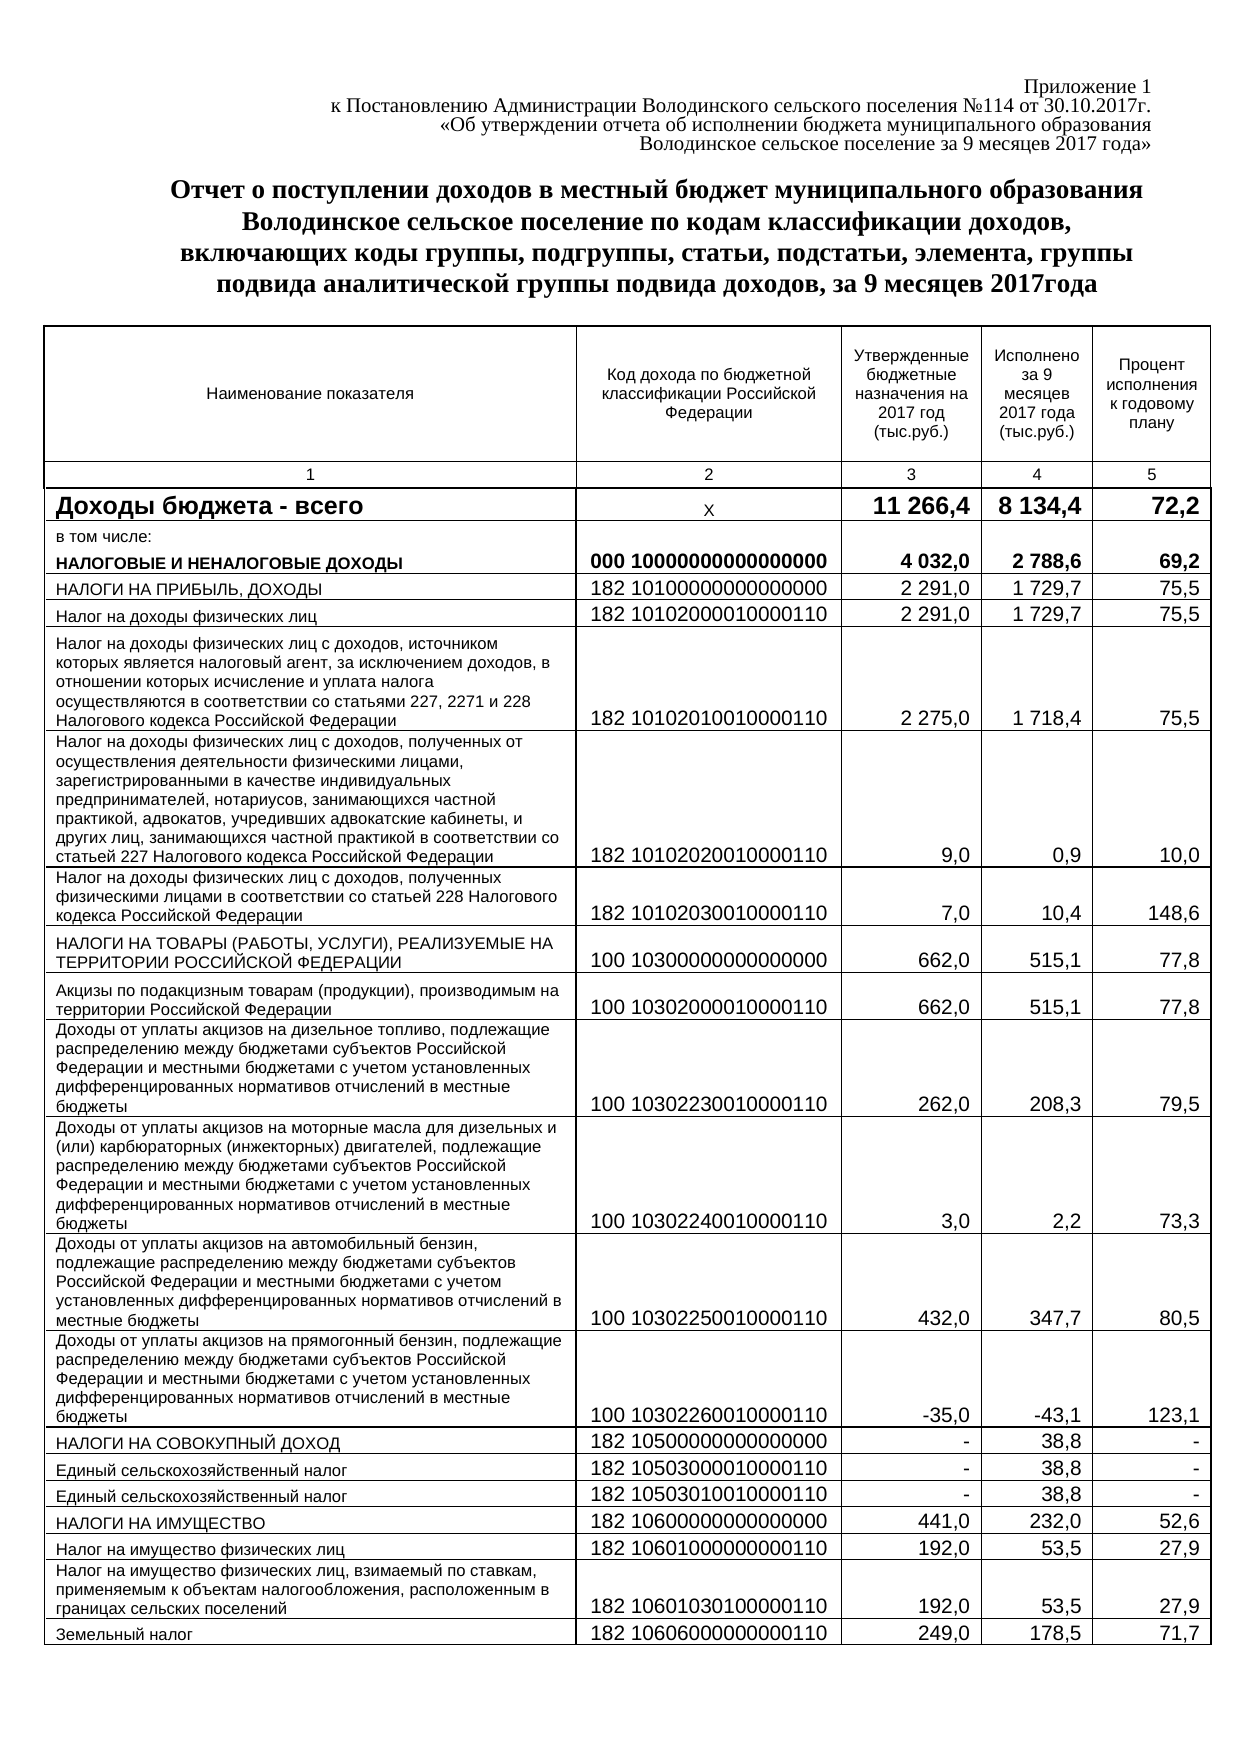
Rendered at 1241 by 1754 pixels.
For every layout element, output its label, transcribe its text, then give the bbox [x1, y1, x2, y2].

table_cell 9,0 [842, 731, 981, 866]
table_cell Единый сельскохозяйственный налог [45, 1454, 575, 1479]
table_cell 182 10500000000000000 [577, 1428, 841, 1453]
table_cell 123,1 [1093, 1331, 1210, 1426]
table_cell 432,0 [842, 1234, 981, 1329]
table_cell НАЛОГИ НА ТОВАРЫ (РАБОТЫ, УСЛУГИ), РЕАЛИЗУЕМЫЕ НА ТЕРРИТОРИИ РОССИЙСКОЙ ФЕДЕРАЦИИ [45, 926, 575, 972]
table_cell - [842, 1454, 981, 1479]
table_cell 192,0 [842, 1534, 981, 1559]
table_cell 7,0 [842, 868, 981, 925]
table_cell 2 291,0 [842, 574, 981, 599]
table_cell 662,0 [842, 973, 981, 1019]
table_cell -43,1 [982, 1331, 1092, 1426]
table_cell 1 729,7 [982, 574, 1092, 599]
table_cell 182 10102010010000110 [577, 627, 841, 730]
table_cell 4 [982, 462, 1092, 487]
table_cell 11 266,4 [842, 489, 981, 519]
table_cell Акцизы по подакцизным товарам (продукции), производимым на территории Российской Федерации [45, 973, 575, 1019]
table_cell 515,1 [982, 973, 1092, 1019]
table_cell Налог на доходы физических лиц с доходов, источником которых является налоговый агент, за исключением доходов, в отношении которых исчисление и уплата налога осуществляются в соответствии со статьями 227, 2271 и 228 Налогового кодекса Российской Федерации [45, 627, 575, 730]
table_cell - [842, 1428, 981, 1453]
table_cell 1 [45, 462, 576, 487]
table_cell 2 788,6 [982, 546, 1092, 573]
table_cell 192,0 [842, 1560, 981, 1618]
table_cell 182 10600000000000000 [577, 1507, 841, 1533]
table_cell НАЛОГИ НА ПРИБЫЛЬ, ДОХОДЫ [45, 574, 575, 599]
table_cell Доходы от уплаты акцизов на дизельное топливо, подлежащие распределению между бюджетами субъектов Российской Федерации и местными бюджетами с учетом установленных дифференцированных нормативов отчислений в местные бюджеты [45, 1020, 575, 1116]
table_cell Налог на доходы физических лиц [45, 600, 575, 626]
table_cell [577, 521, 841, 546]
table_cell Налог на имущество физических лиц, взимаемый по ставкам, применяемым к объектам налогообложения, расположенным в границах сельских поселений [45, 1560, 575, 1618]
table_cell -35,0 [842, 1331, 981, 1426]
table_cell - [1093, 1428, 1210, 1453]
table_cell Земельный налог [45, 1619, 575, 1644]
table_cell 182 10102000010000110 [577, 600, 841, 626]
table_cell [842, 521, 981, 546]
table_cell 182 10102030010000110 [577, 868, 841, 925]
table_cell 75,5 [1093, 600, 1210, 626]
text Володинское сельское поселение за 9 месяцев 2017 года» [177, 135, 1152, 154]
table_cell 53,5 [982, 1560, 1092, 1618]
table_cell 100 10302260010000110 [577, 1331, 841, 1426]
table_cell НАЛОГИ НА СОВОКУПНЫЙ ДОХОД [45, 1427, 575, 1453]
table_cell - [1093, 1454, 1210, 1479]
table_header Утвержденные бюджетные назначения на 2017 год (тыс.руб.) [842, 327, 981, 461]
table_cell 2 [577, 462, 841, 487]
table_cell 441,0 [842, 1507, 981, 1533]
table_cell 100 10302000010000110 [577, 973, 841, 1019]
table_cell 178,5 [982, 1619, 1092, 1644]
table_cell 0,9 [982, 731, 1092, 866]
table_cell 77,8 [1093, 926, 1210, 972]
table_cell 2,2 [982, 1117, 1092, 1233]
table_cell 77,8 [1093, 973, 1210, 1019]
table_cell Единый сельскохозяйственный налог [45, 1481, 575, 1506]
table_cell 38,8 [982, 1428, 1092, 1453]
table_cell НАЛОГИ НА ИМУЩЕСТВО [45, 1507, 575, 1533]
table_cell Налог на доходы физических лиц с доходов, полученных физическими лицами в соответствии со статьей 228 Налогового кодекса Российской Федерации [45, 867, 575, 925]
table_cell 5 [1093, 462, 1210, 487]
table_cell 100 10302240010000110 [577, 1117, 841, 1233]
text «Об утверждении отчета об исполнении бюджета муниципального образования [177, 116, 1152, 135]
table_cell [982, 521, 1092, 546]
table_cell 182 10601000000000110 [577, 1534, 841, 1559]
table_cell 249,0 [842, 1619, 981, 1644]
table_cell 27,9 [1093, 1560, 1210, 1618]
table_cell 347,7 [982, 1234, 1092, 1329]
table_cell 148,6 [1093, 868, 1210, 925]
table_header Наименование показателя [45, 327, 576, 461]
table_cell 75,5 [1093, 627, 1210, 730]
table_cell 72,2 [1093, 489, 1210, 519]
table_cell 100 10302230010000110 [577, 1020, 841, 1116]
table_cell 232,0 [982, 1507, 1092, 1533]
table_cell 53,5 [982, 1534, 1092, 1559]
table_cell Налог на имущество физических лиц [45, 1534, 575, 1559]
table_cell 38,8 [982, 1481, 1092, 1506]
table_cell 10,0 [1093, 731, 1210, 866]
table_cell 182 10601030100000110 [577, 1560, 841, 1618]
table_cell - [1093, 1481, 1210, 1506]
table_cell НАЛОГОВЫЕ И НЕНАЛОГОВЫЕ ДОХОДЫ [45, 546, 575, 573]
table_cell 52,6 [1093, 1507, 1210, 1533]
table_cell 208,3 [982, 1020, 1092, 1116]
table_cell Доходы от уплаты акцизов на моторные масла для дизельных и (или) карбюраторных (инжекторных) двигателей, подлежащие распределению между бюджетами субъектов Российской Федерации и местными бюджетами с учетом установленных дифференцированных нормативов отчислений в местные бюджеты [45, 1117, 575, 1233]
table_cell 71,7 [1093, 1619, 1210, 1644]
table_cell 75,5 [1093, 574, 1210, 599]
table_cell 182 10503010010000110 [577, 1481, 841, 1506]
table_cell 262,0 [842, 1020, 981, 1116]
table_cell 000 10000000000000000 [577, 546, 841, 573]
table_cell 515,1 [982, 926, 1092, 972]
table_cell Доходы бюджета - всего [45, 488, 575, 519]
text Приложение 1 [177, 78, 1152, 97]
table_cell в том числе: [45, 521, 575, 546]
table_cell 182 10100000000000000 [577, 574, 841, 599]
table_cell 69,2 [1093, 546, 1210, 573]
table_cell 38,8 [982, 1454, 1092, 1479]
table_cell 662,0 [842, 926, 981, 972]
table_cell 182 10606000000000110 [577, 1619, 841, 1644]
table_cell 27,9 [1093, 1534, 1210, 1559]
table_header Процент исполнения к годовому плану [1093, 327, 1210, 461]
table_cell Доходы от уплаты акцизов на автомобильный бензин, подлежащие распределению между бюджетами субъектов Российской Федерации и местными бюджетами с учетом установленных дифференцированных нормативов отчислений в местные бюджеты [45, 1234, 575, 1329]
table_cell 79,5 [1093, 1020, 1210, 1116]
table_cell 73,3 [1093, 1117, 1210, 1233]
table_cell 1 718,4 [982, 627, 1092, 730]
table_cell 1 729,7 [982, 600, 1092, 626]
table_cell 2 275,0 [842, 627, 981, 730]
table_cell 182 10503000010000110 [577, 1454, 841, 1479]
table_cell X [577, 489, 841, 519]
table_cell 3 [842, 462, 981, 487]
table_cell [1093, 521, 1210, 546]
table_cell - [842, 1481, 981, 1506]
table_cell 3,0 [842, 1117, 981, 1233]
table_header Код дохода по бюджетной классификации Российской Федерации [577, 327, 841, 461]
table_cell 100 10300000000000000 [577, 926, 841, 972]
table_cell 4 032,0 [842, 546, 981, 573]
text к Постановлению Администрации Володинского сельского поселения №114 от 30.10.2017г. [177, 97, 1152, 116]
table_cell 2 291,0 [842, 600, 981, 626]
table_cell 10,4 [982, 868, 1092, 925]
table_cell 182 10102020010000110 [577, 731, 841, 866]
table_cell 8 134,4 [982, 489, 1092, 519]
table_cell Доходы от уплаты акцизов на прямогонный бензин, подлежащие распределению между бюджетами субъектов Российской Федерации и местными бюджетами с учетом установленных дифференцированных нормативов отчислений в местные бюджеты [45, 1331, 575, 1426]
table_header Исполнено за 9 месяцев 2017 года (тыс.руб.) [982, 327, 1092, 461]
table_cell 80,5 [1093, 1234, 1210, 1329]
text Отчет о поступлении доходов в местный бюджет муниципального образования Володинское сельское поселение по кодам классификации доходов, включающих коды группы, подгруппы, статьи, подстатьи, элемента, группы подвида аналитической группы подвида доходов, за 9 месяцев 2017года [162, 173, 1152, 298]
table_cell Налог на доходы физических лиц с доходов, полученных от осуществления деятельности физическими лицами, зарегистрированными в качестве индивидуальных предпринимателей, нотариусов, занимающихся частной практикой, адвокатов, учредивших адвокатские кабинеты, и других лиц, занимающихся частной практикой в соответствии со статьей 227 Налогового кодекса Российской Федерации [45, 731, 575, 866]
table_cell 100 10302250010000110 [577, 1234, 841, 1329]
